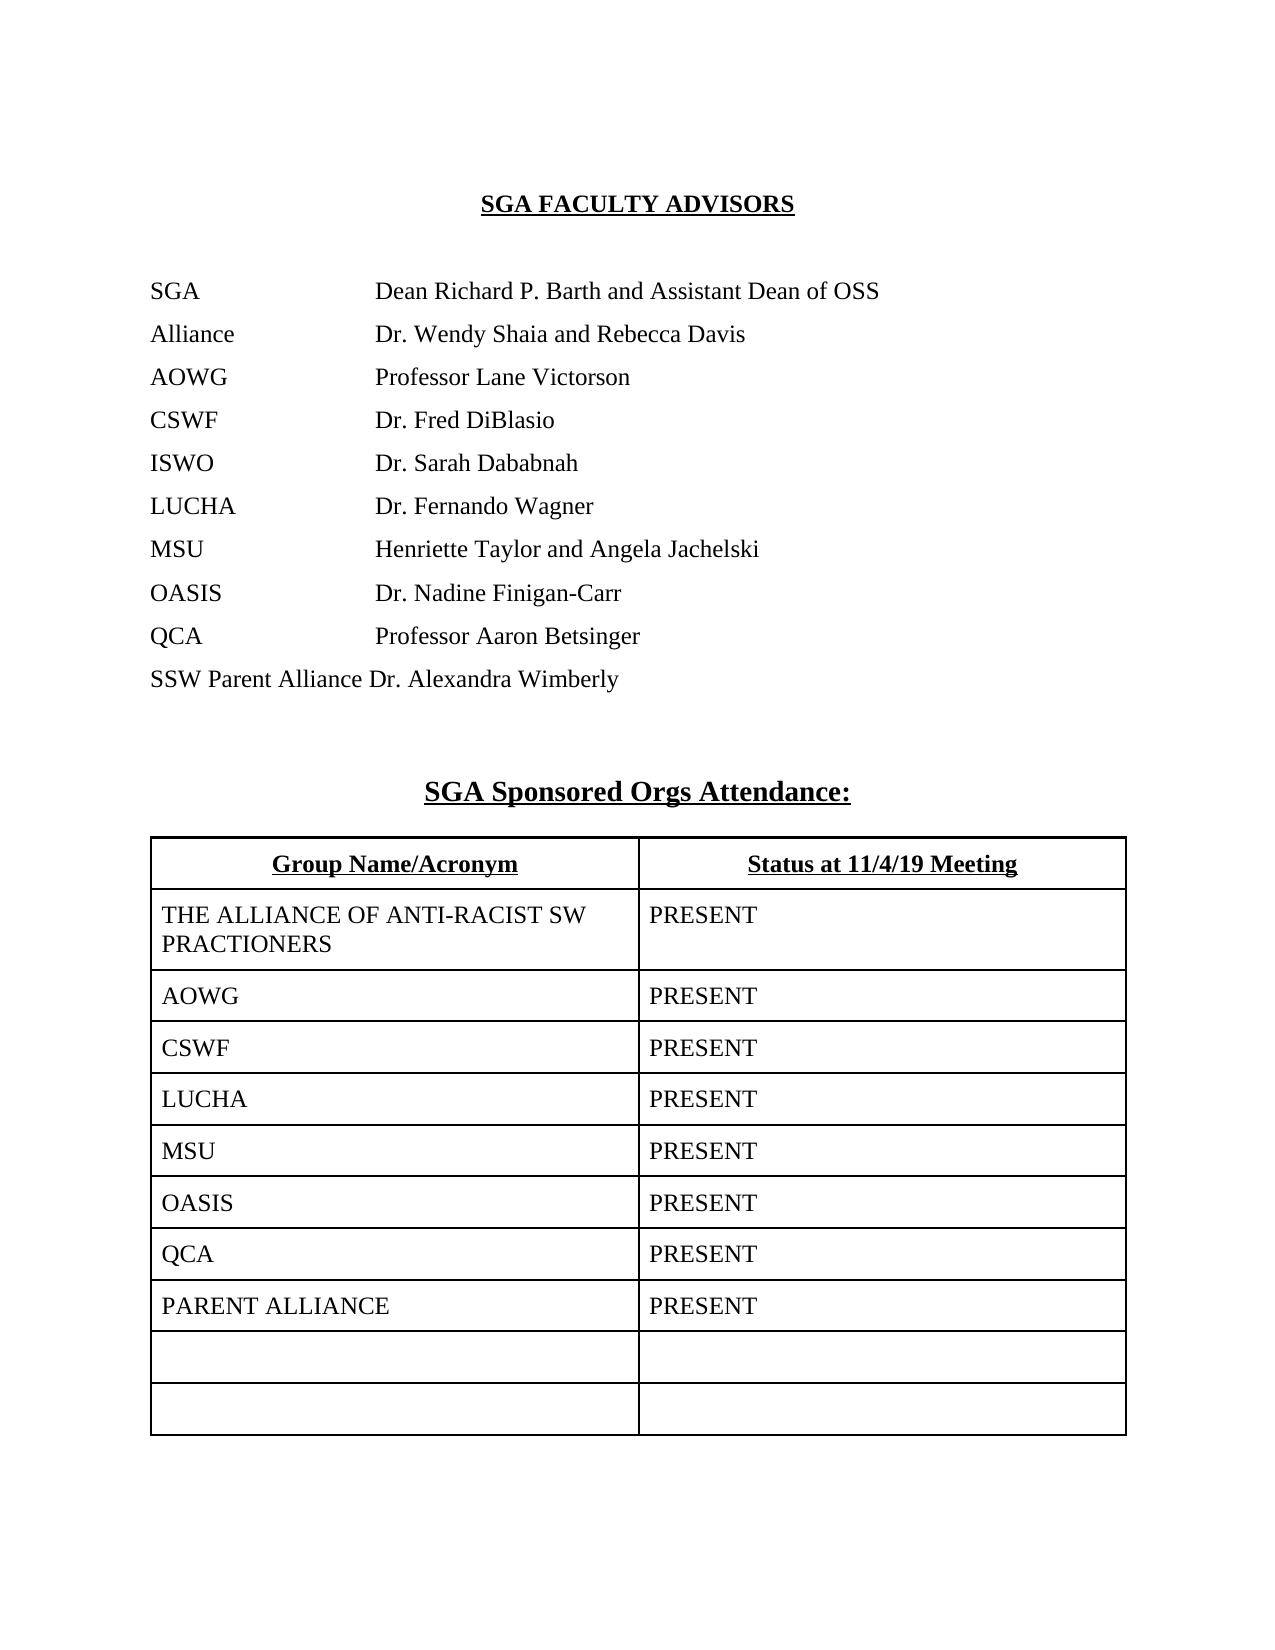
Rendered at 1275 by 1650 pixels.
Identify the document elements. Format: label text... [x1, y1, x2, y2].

table_cell PRESENT [640, 1074, 1125, 1123]
table_header Status at 11/4/19 Meeting [640, 839, 1125, 888]
text MSU Henriette Taylor and Angela Jachelski [150, 534, 1125, 563]
table_cell OASIS [152, 1177, 638, 1227]
table_cell [152, 1332, 638, 1382]
text SGA Sponsored Orgs Attendance: [150, 774, 1125, 808]
text LUCHA Dr. Fernando Wagner [150, 491, 1125, 520]
table_cell PRESENT [640, 1281, 1125, 1330]
table_cell PRESENT [640, 971, 1125, 1020]
text SGA Dean Richard P. Barth and Assistant Dean of OSS [150, 276, 1125, 304]
text Alliance Dr. Wendy Shaia and Rebecca Davis [150, 319, 1125, 348]
table_cell [640, 1384, 1125, 1433]
table_cell PRESENT [640, 890, 1125, 968]
table_cell MSU [152, 1126, 638, 1175]
table_cell [152, 1384, 638, 1433]
table_header Group Name/Acronym [152, 839, 638, 888]
table_cell THE ALLIANCE OF ANTI-RACIST SW PRACTIONERS [152, 890, 638, 968]
text SGA FACULTY ADVISORS [150, 189, 1125, 218]
text ISWO Dr. Sarah Dababnah [150, 448, 1125, 477]
table_cell AOWG [152, 971, 638, 1020]
table_cell PRESENT [640, 1177, 1125, 1227]
text SSW Parent Alliance Dr. Alexandra Wimberly [150, 664, 1125, 693]
text AOWG Professor Lane Victorson [150, 362, 1125, 391]
text OASIS Dr. Nadine Finigan-Carr [150, 578, 1125, 606]
table_cell CSWF [152, 1022, 638, 1072]
table_cell PRESENT [640, 1229, 1125, 1278]
table_cell PRESENT [640, 1126, 1125, 1175]
table_cell LUCHA [152, 1074, 638, 1123]
table_cell [640, 1332, 1125, 1382]
table_cell PRESENT [640, 1022, 1125, 1072]
text QCA Professor Aaron Betsinger [150, 621, 1125, 649]
text CSWF Dr. Fred DiBlasio [150, 405, 1125, 434]
table_cell PARENT ALLIANCE [152, 1281, 638, 1330]
table_cell QCA [152, 1229, 638, 1278]
